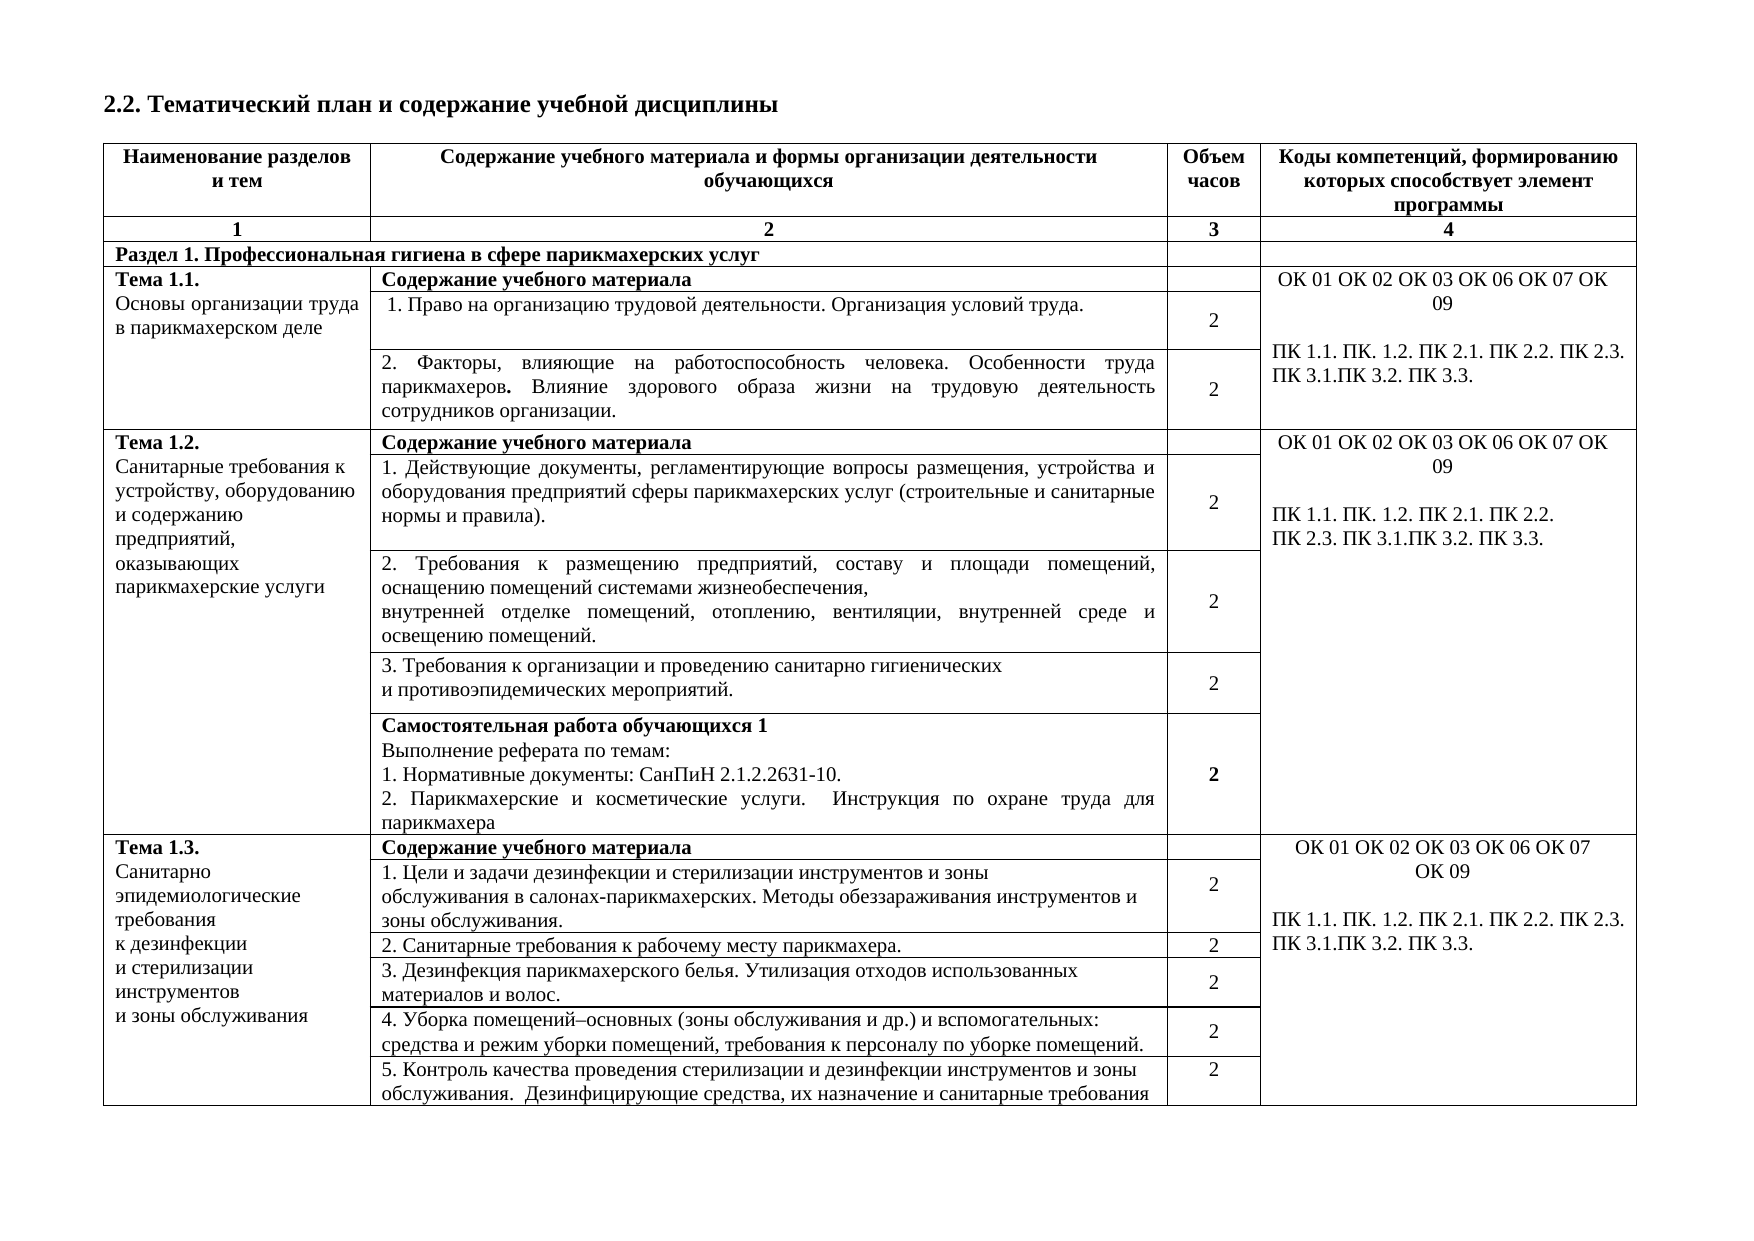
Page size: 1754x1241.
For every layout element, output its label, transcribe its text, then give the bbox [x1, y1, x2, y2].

table_cell 3. Дезинфекция парикмахерского белья. Утилизация отходов использованных материалов и волос. [371, 958, 1167, 1006]
table_cell Содержание учебного материала [371, 835, 1167, 859]
table_cell [1168, 242, 1260, 266]
table_cell [1168, 267, 1260, 291]
table_cell 1. Действующие документы, регламентирующие вопросы размещения, устройства и оборудования предприятий сферы парикмахерских услуг (строительные и санитарные нормы и правила). [371, 455, 1167, 549]
table_cell Содержание учебного материала [371, 430, 1167, 454]
table_cell Содержание учебного материала [371, 267, 1167, 291]
table_header Содержание учебного материала и формы организации деятельности обучающихся [371, 144, 1167, 216]
table_cell ОК 01 ОК 02 ОК 03 ОК 06 ОК 07 ОК 09 ПК 1.1. ПК. 1.2. ПК 2.1. ПК 2.2. ПК 2.3. ПК 3.1.ПК 3.2. ПК 3.3. [1261, 430, 1636, 834]
table_cell 2 [1168, 350, 1260, 429]
table_cell 2 [1168, 860, 1260, 932]
table_cell 4. Уборка помещений–основных (зоны обслуживания и др.) и вспомогательных: средства и режим уборки помещений, требования к персоналу по уборке помещений. [371, 1008, 1167, 1056]
table_header Наименование разделов и тем [104, 144, 370, 216]
table_cell 2 [1168, 292, 1260, 349]
table_cell 2 [1168, 714, 1260, 834]
table_cell 1. Право на организацию трудовой деятельности. Организация условий труда. [371, 292, 1167, 349]
table_cell 1 [104, 217, 370, 241]
table_cell Самостоятельная работа обучающихся 1 Выполнение реферата по темам: 1. Нормативные документы: СанПиН 2.1.2.2631-10. 2. Парикмахерские и косметические услуги. Инструкция по охране труда для парикмахера [371, 714, 1167, 834]
table_cell 3 [1168, 217, 1260, 241]
table_cell 2 [1168, 1057, 1260, 1105]
table_cell 2 [1168, 958, 1260, 1006]
table_cell 2 [1168, 551, 1260, 652]
table_cell 4 [1261, 217, 1636, 241]
table_cell ОК 01 ОК 02 ОК 03 ОК 06 ОК 07 ОК 09 ПК 1.1. ПК. 1.2. ПК 2.1. ПК 2.2. ПК 2.3. ПК 3.1.ПК 3.2. ПК 3.3. [1261, 267, 1636, 429]
table_cell 2 [1168, 653, 1260, 712]
table_cell 2 [1168, 1008, 1260, 1056]
table_cell 2 [1168, 933, 1260, 957]
table_cell 2. Санитарные требования к рабочему месту парикмахера. [371, 933, 1167, 957]
table_cell 2 [1168, 455, 1260, 549]
table_cell [1261, 242, 1636, 266]
table_cell Тема 1.2. Санитарные требования к устройству, оборудованию и содержанию предприятий, оказывающих парикмахерские услуги [104, 430, 370, 834]
table_cell Тема 1.3. Санитарно эпидемиологические требования к дезинфекции и стерилизации инструментов и зоны обслуживания [104, 835, 370, 1105]
table_cell 2. Факторы, влияющие на работоспособность человека. Особенности труда парикмахеров. Влияние здорового образа жизни на трудовую деятельность сотрудников организации. [371, 350, 1167, 429]
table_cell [371, 1057, 1167, 1105]
table_cell Раздел 1. Профессиональная гигиена в сфере парикмахерских услуг [104, 242, 1167, 266]
text 2.2. Тематический план и содержание учебной дисциплины [103, 89, 1636, 117]
table_header Объем часов [1168, 144, 1260, 216]
table_cell ОК 01 ОК 02 ОК 03 ОК 06 ОК 07 ОК 09 ПК 1.1. ПК. 1.2. ПК 2.1. ПК 2.2. ПК 2.3. ПК 3.1.ПК 3.2. ПК 3.3. [1261, 835, 1636, 1105]
table_cell 1. Цели и задачи дезинфекции и стерилизации инструментов и зоны обслуживания в салонах-парикмахерских. Методы обеззараживания инструментов и зоны обслуживания. [371, 860, 1167, 932]
table_cell Тема 1.1. Основы организации труда в парикмахерском деле [104, 267, 370, 429]
table_cell 2 [371, 217, 1167, 241]
table_cell 3. Требования к организации и проведению санитарно гигиенических и противоэпидемических мероприятий. [371, 653, 1167, 712]
table_header Коды компетенций, формированию которых способствует элемент программы [1261, 144, 1636, 216]
table_cell 2. Требования к размещению предприятий, составу и площади помещений, оснащению помещений системами жизнеобеспечения, внутренней отделке помещений, отоплению, вентиляции, внутренней среде и освещению помещений. [371, 551, 1167, 652]
table_cell [1168, 835, 1260, 859]
table_cell [1168, 430, 1260, 454]
